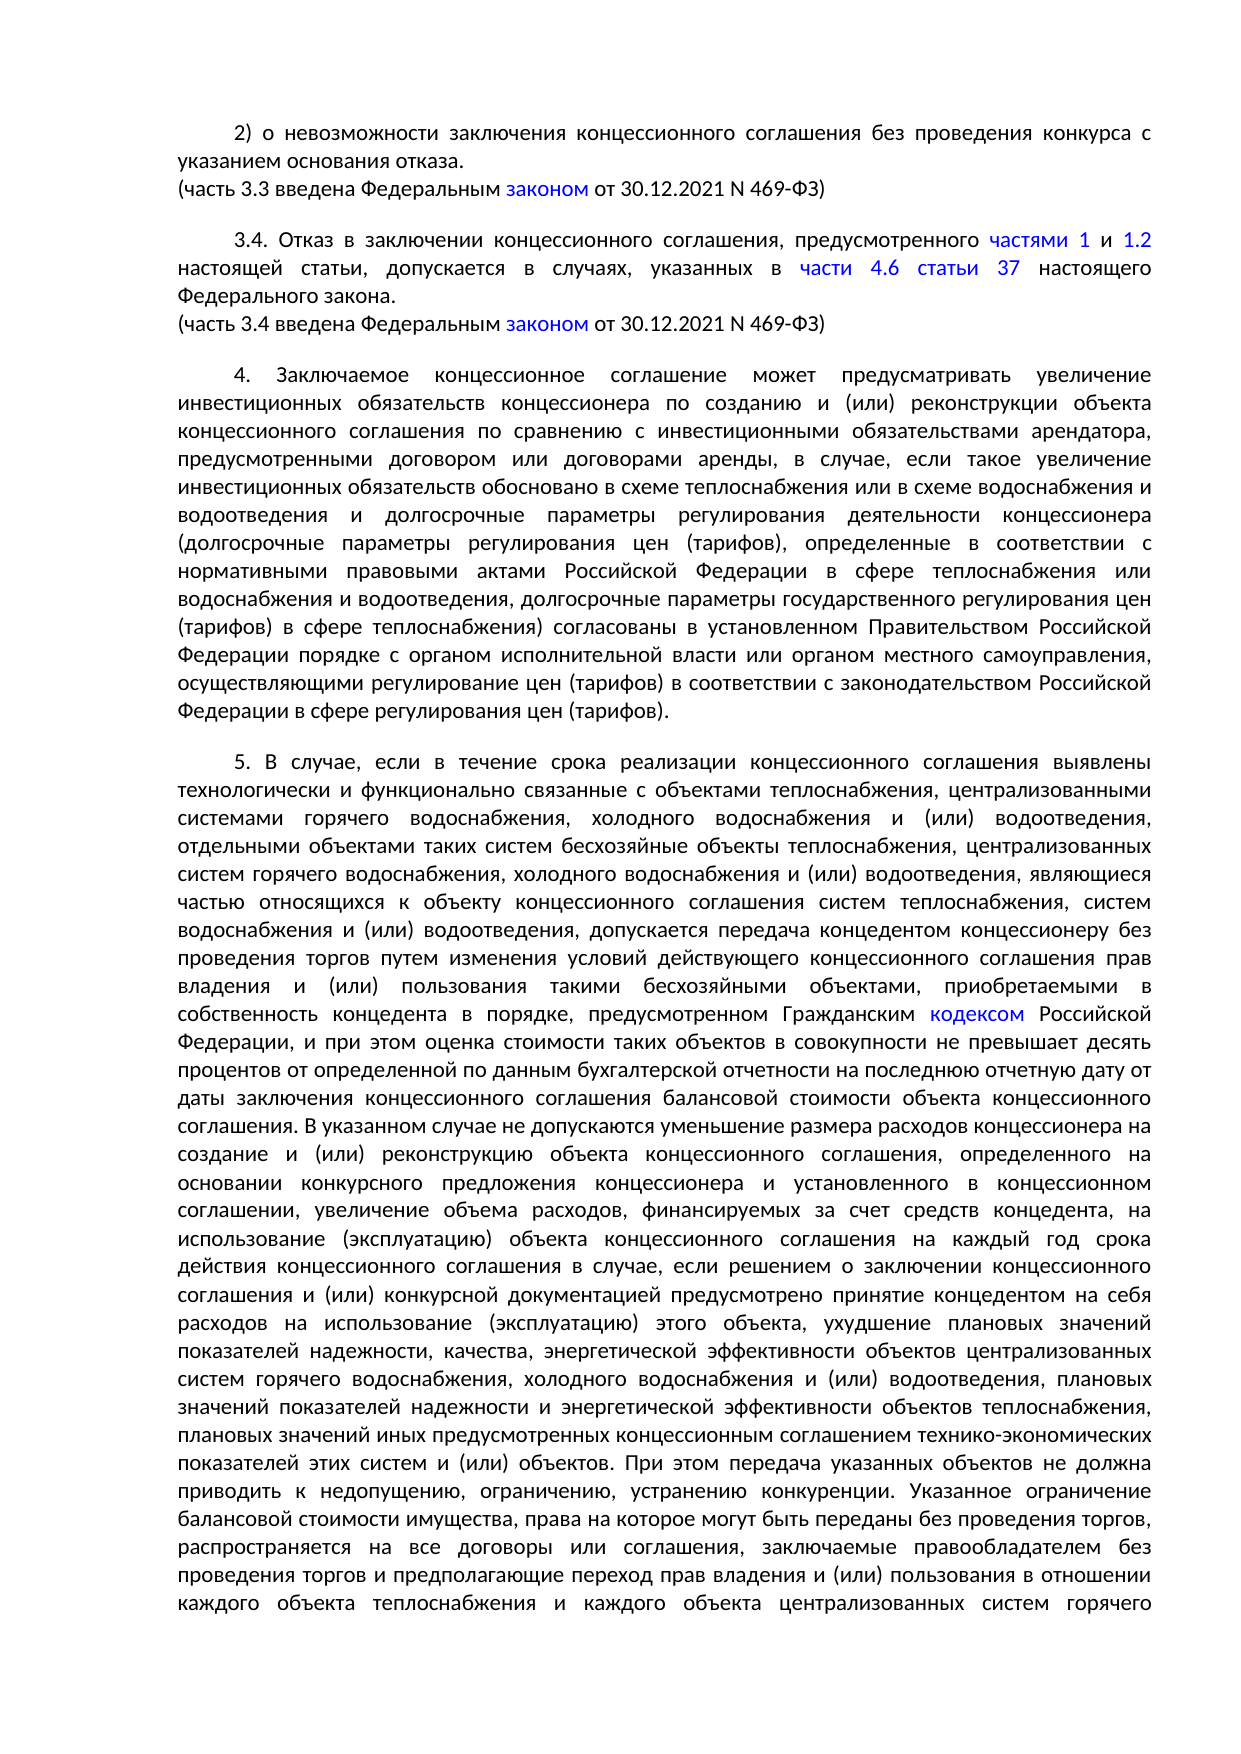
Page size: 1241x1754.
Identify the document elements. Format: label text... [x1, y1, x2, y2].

text 2) о невозможности заключения концессионного соглашения без проведения конкурса с указанием основания отказа. [177, 118, 1152, 174]
text 3.4. Отказ в заключении концессионного соглашения, предусмотренного частями 1 и 1.2 настоящей статьи, допускается в случаях, указанных в части 4.6 статьи 37 настоящего Федерального закона. [177, 225, 1152, 309]
text 4. Заключаемое концессионное соглашение может предусматривать увеличение инвестиционных обязательств концессионера по созданию и (или) реконструкции объекта концессионного соглашения по сравнению с инвестиционными обязательствами арендатора, предусмотренными договором или договорами аренды, в случае, если такое увеличение инвестиционных обязательств обосновано в схеме теплоснабжения или в схеме водоснабжения и водоотведения и долгосрочные параметры регулирования деятельности концессионера (долгосрочные параметры регулирования цен (тарифов), определенные в соответствии с нормативными правовыми актами Российской Федерации в сфере теплоснабжения или водоснабжения и водоотведения, долгосрочные параметры государственного регулирования цен (тарифов) в сфере теплоснабжения) согласованы в установленном Правительством Российской Федерации порядке с органом исполнительной власти или органом местного самоуправления, осуществляющими регулирование цен (тарифов) в соответствии с законодательством Российской Федерации в сфере регулирования цен (тарифов). [177, 360, 1152, 724]
text (часть 3.4 введена Федеральным законом от 30.12.2021 N 469-ФЗ) [177, 309, 1152, 337]
text (часть 3.3 введена Федеральным законом от 30.12.2021 N 469-ФЗ) [177, 174, 1152, 202]
